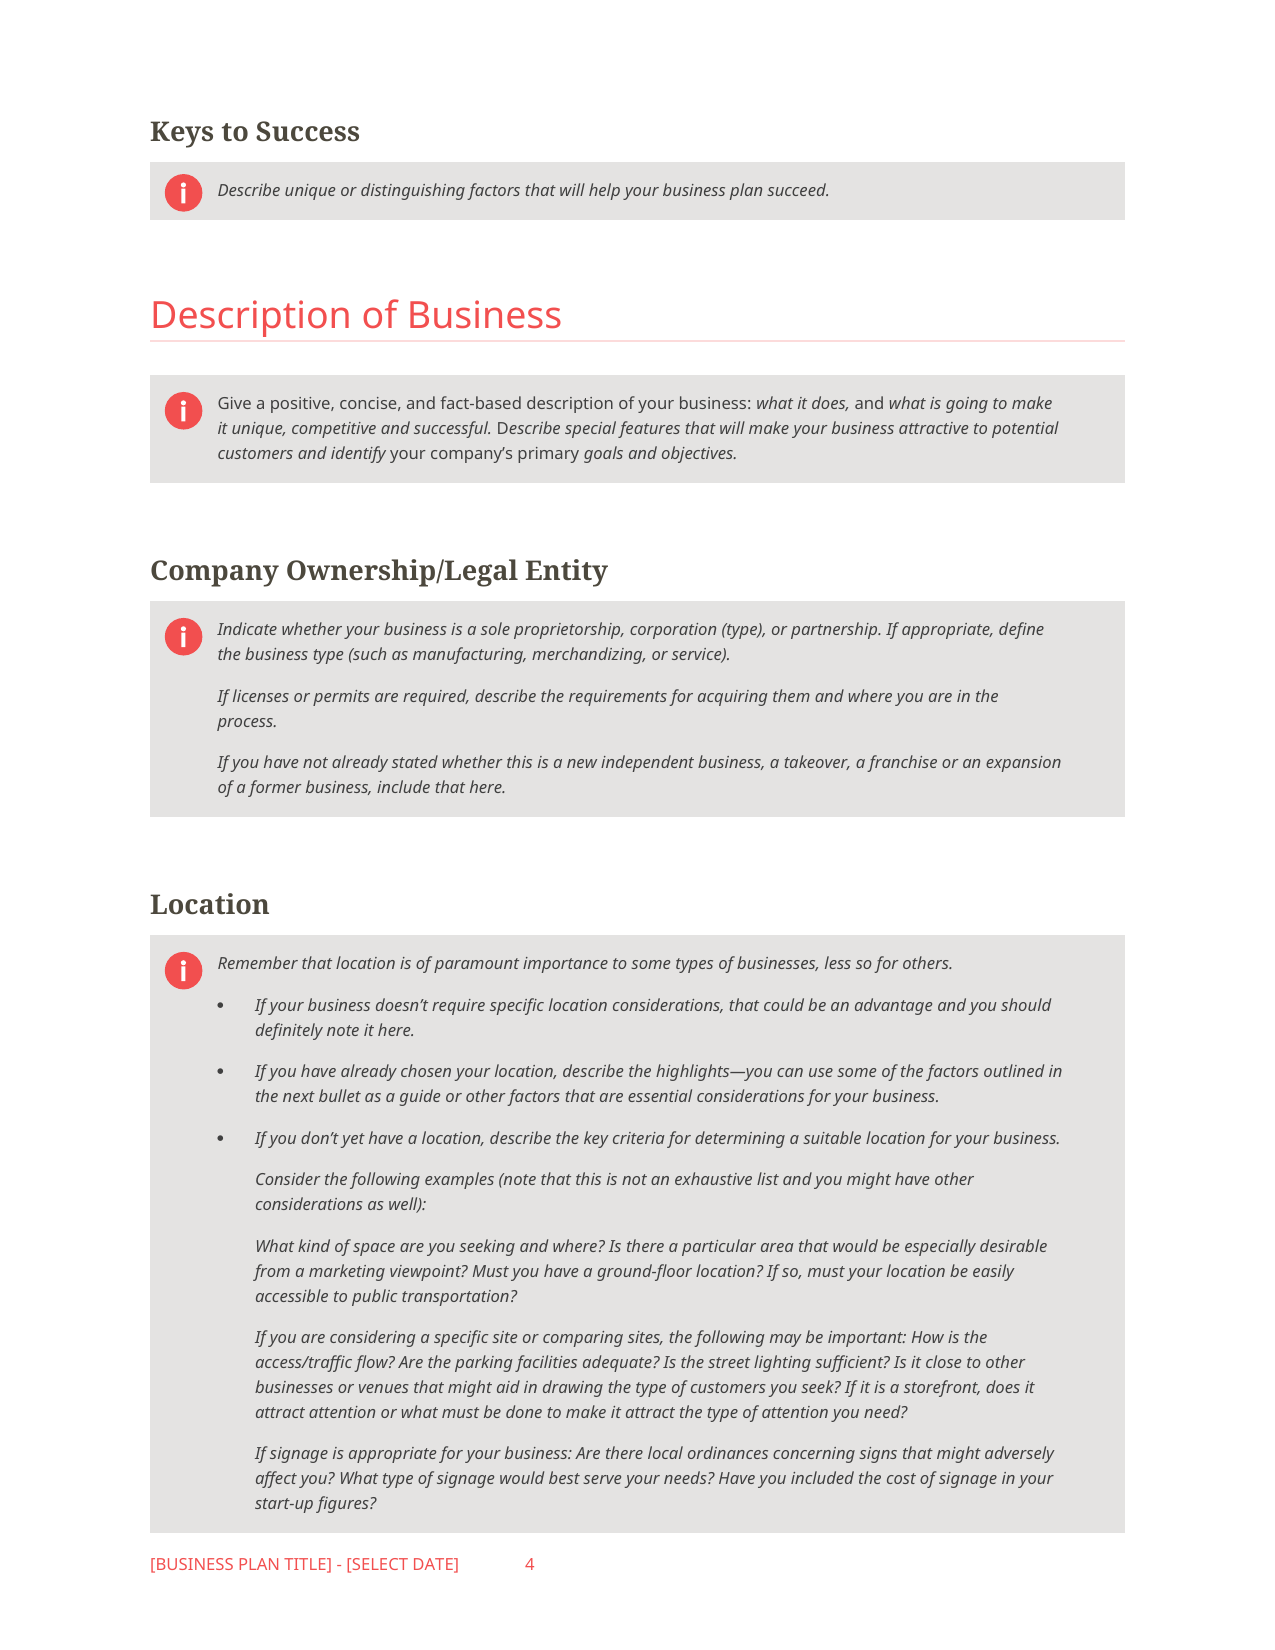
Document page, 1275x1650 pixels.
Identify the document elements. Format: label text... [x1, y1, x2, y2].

subtitle Description of Business [150, 289, 1125, 340]
subtitle Company Ownership/Legal Entity [150, 552, 1125, 589]
subtitle Location [150, 886, 1125, 923]
subtitle Keys to Success [150, 112, 1125, 149]
